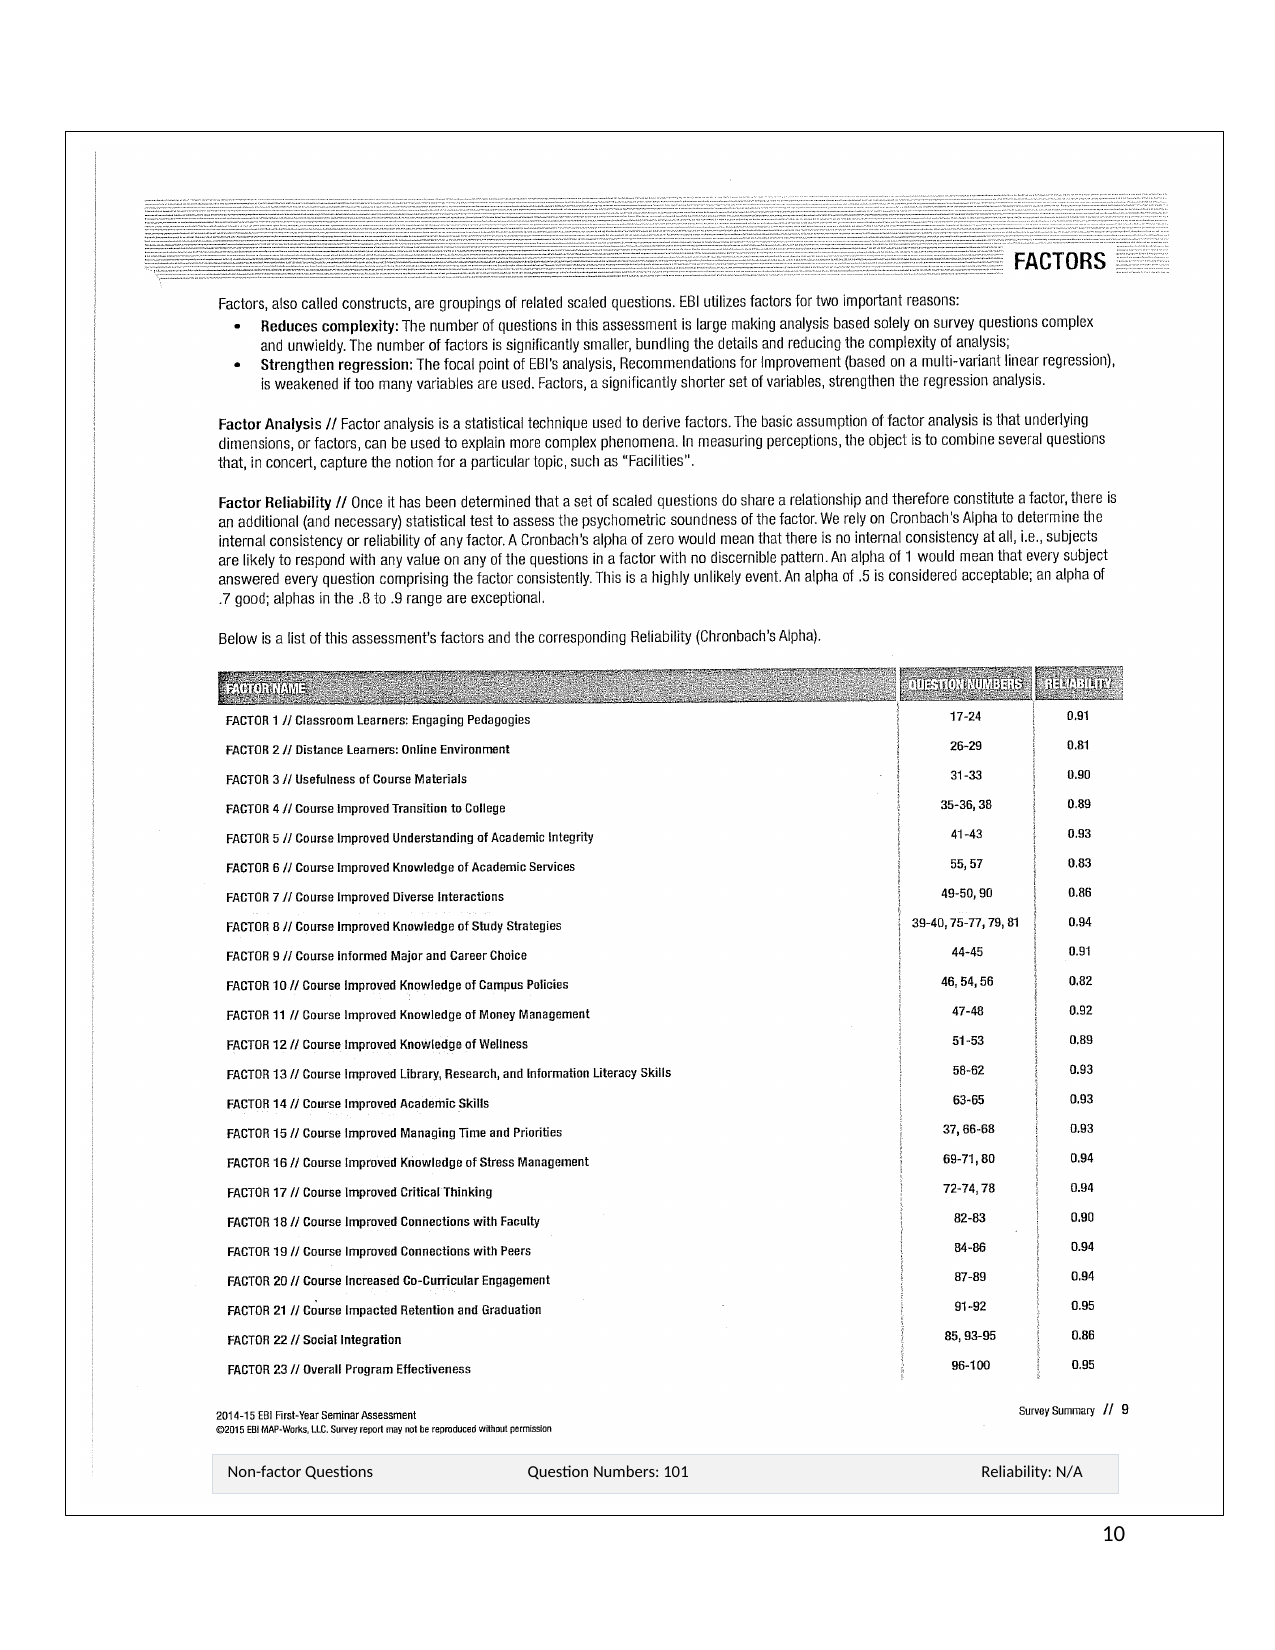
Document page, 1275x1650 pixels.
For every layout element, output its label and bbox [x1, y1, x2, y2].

picture [80, 138, 1222, 1509]
